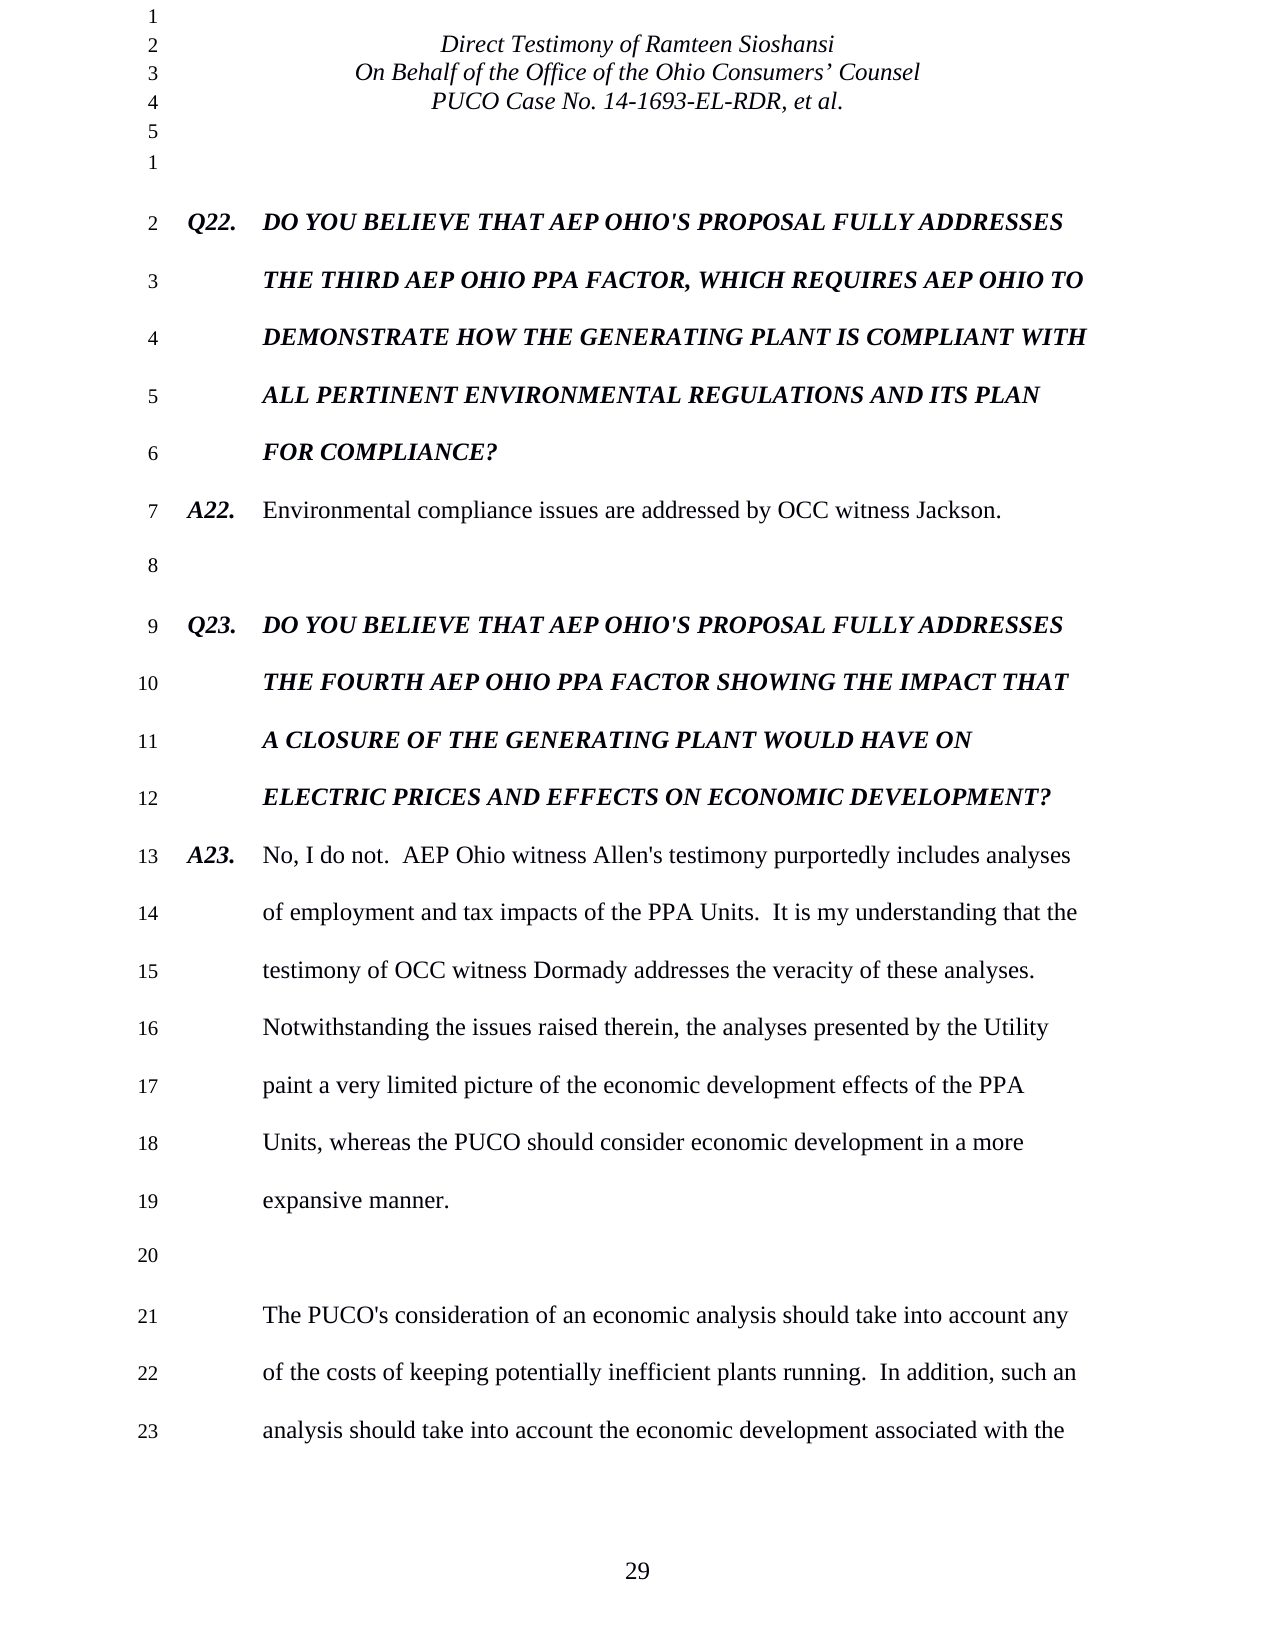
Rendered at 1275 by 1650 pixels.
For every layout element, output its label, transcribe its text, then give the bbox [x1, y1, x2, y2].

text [262, 1300, 1087, 1444]
text Q23. Do you believe that AEP Ohio's proposal fully addresses the fourth AEP Ohio PPA Factor showing the impact that a closure of the generating plant would have on electric prices and effects on economic development? [187, 610, 1087, 811]
text A22. Environmental compliance issues are addressed by OCC witness Jackson. [187, 495, 1087, 524]
text Q22. DO YOU BELIEVE THAT AEP OHIO'S PROPOSAL FULLY ADDRESSES THE THIRD AEP OHIO PPA FACTOR, WHICH REQUIRES AEP OHIO TO DEMONSTRATE HOW THE GENERATING PLANT IS COMPLIANT with all pertinent environmental regulations and its plan for compliance? [187, 207, 1087, 466]
text A23. No, I do not. AEP Ohio witness Allen's testimony purportedly includes analyses of employment and tax impacts of the PPA Units. It is my understanding that the testimony of OCC witness Dormady addresses the veracity of these analyses. Notwithstanding the issues raised therein, the analyses presented by the Utility paint a very limited picture of the economic development effects of the PPA Units, whereas the PUCO should consider economic development in a more expansive manner. [187, 840, 1087, 1214]
